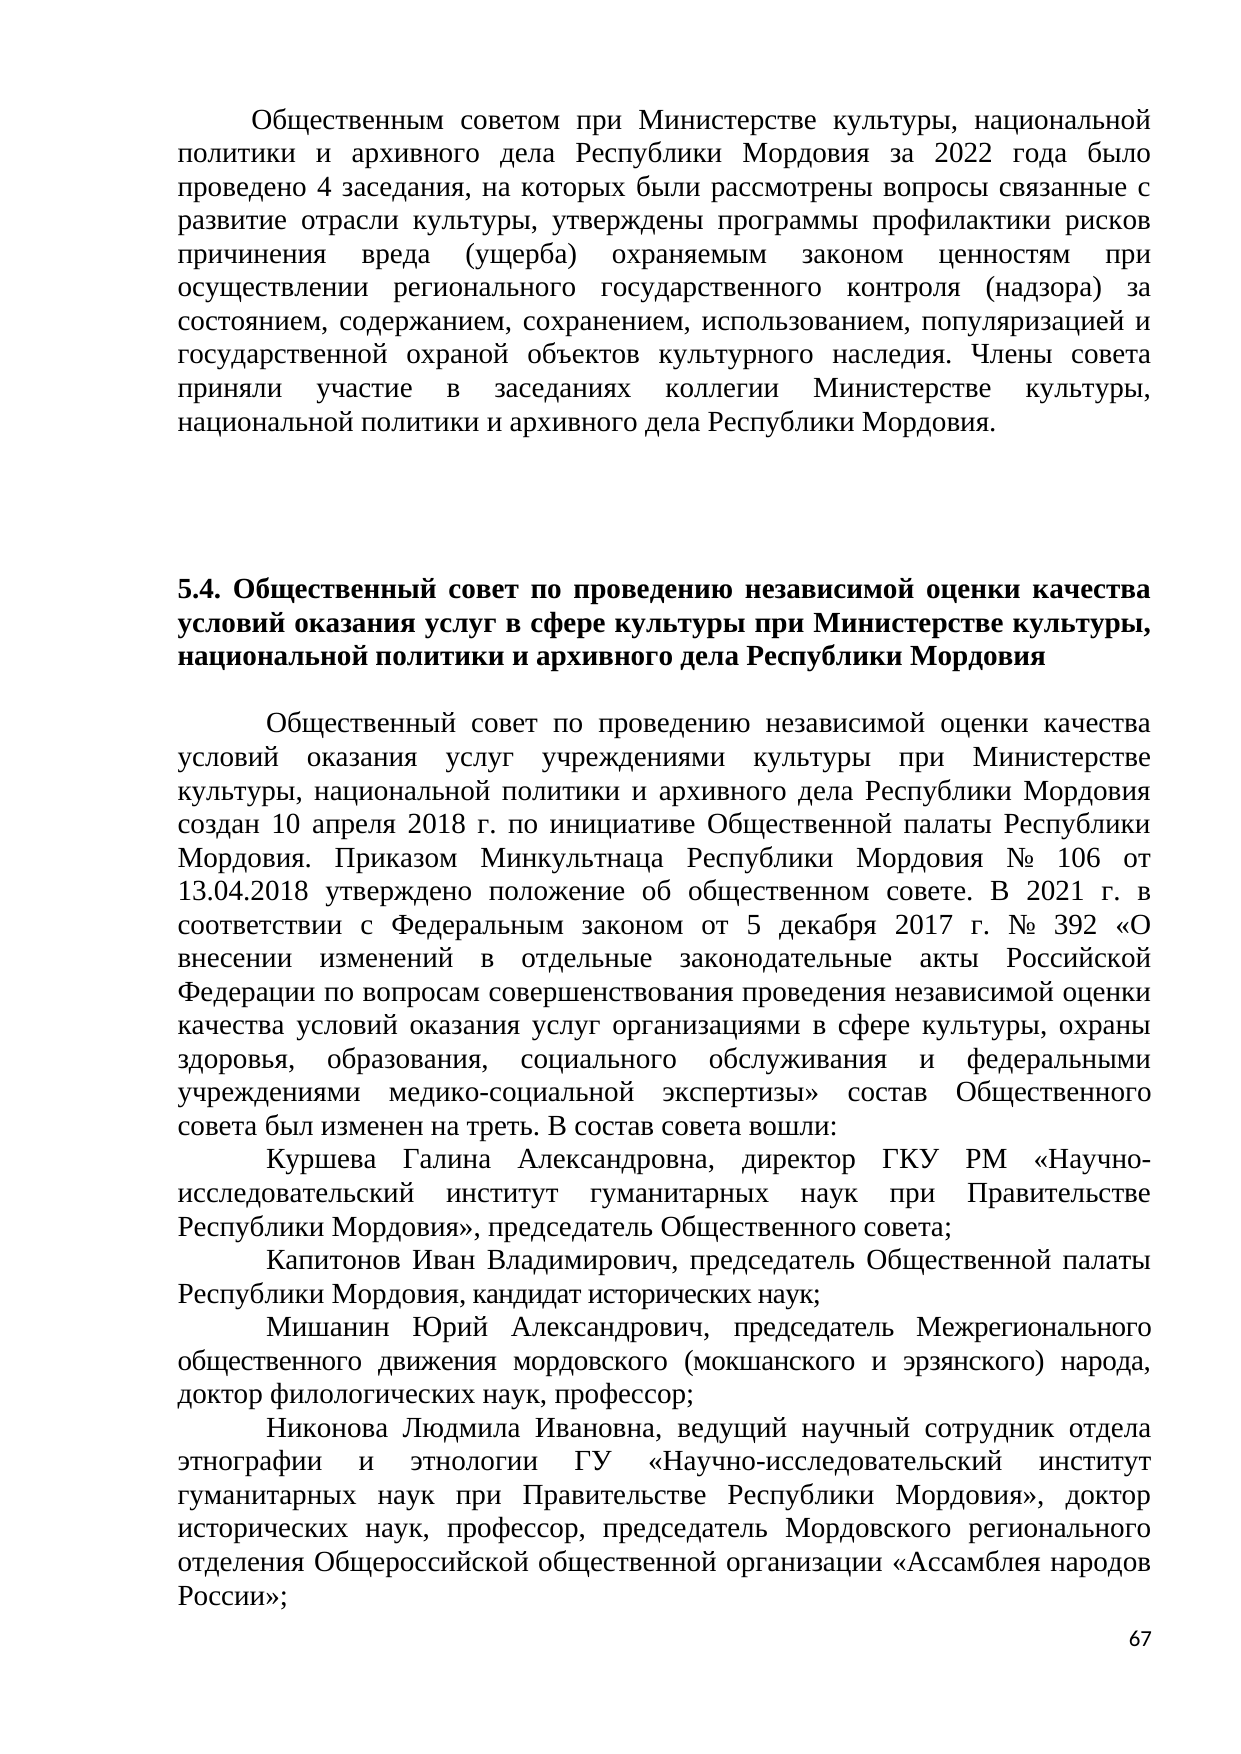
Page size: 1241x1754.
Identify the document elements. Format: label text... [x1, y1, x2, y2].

text Общественный совет по проведению независимой оценки качества условий оказания услуг учреждениями культуры при Министерстве культуры, национальной политики и архивного дела Республики Мордовия создан 10 апреля 2018 г. по инициативе Общественной палаты Республики Мордовия. Приказом Минкультнаца Республики Мордовия № 106 от 13.04.2018 утверждено положение об общественном совете. В 2021 г. в соответствии с Федеральным законом от 5 декабря 2017 г. № 392 «О внесении изменений в отдельные законодательные акты Российской Федерации по вопросам совершенствования проведения независимой оценки качества условий оказания услуг организациями в сфере культуры, охраны здоровья, образования, социального обслуживания и федеральными учреждениями медико-социальной экспертизы» состав Общественного совета был изменен на треть. В состав совета вошли: [177, 706, 1152, 1142]
text 5.4. Общественный совет по проведению независимой оценки качества условий оказания услуг в сфере культуры при Министерстве культуры, национальной политики и архивного дела Республики Мордовия [177, 571, 1152, 672]
text Капитонов Иван Владимирович, председатель Общественной палаты Республики Мордовия, кандидат исторических наук; [177, 1242, 1152, 1309]
text Общественным советом при Министерстве культуры, национальной политики и архивного дела Республики Мордовия за 2022 года было проведено 4 заседания, на которых были рассмотрены вопросы связанные с развитие отрасли культуры, утверждены программы профилактики рисков причинения вреда (ущерба) охраняемым законом ценностям при осуществлении регионального государственного контроля (надзора) за состоянием, содержанием, сохранением, использованием, популяризацией и государственной охраной объектов культурного наследия. Члены совета приняли участие в заседаниях коллегии Министерстве культуры, национальной политики и архивного дела Республики Мордовия. [177, 102, 1152, 437]
text Куршева Галина Александровна, директор ГКУ РМ «Научно-исследовательский институт гуманитарных наук при Правительстве Республики Мордовия», председатель Общественного совета; [177, 1142, 1152, 1242]
text Никонова Людмила Ивановна, ведущий научный сотрудник отдела этнографии и этнологии ГУ «Научно-исследовательский институт гуманитарных наук при Правительстве Республики Мордовия», доктор исторических наук, профессор, председатель Мордовского регионального отделения Общероссийской общественной организации «Ассамблея народов России»; [177, 1410, 1152, 1611]
text Мишанин Юрий Александрович, председатель Межрегионального общественного движения мордовского (мокшанского и эрзянского) народа, доктор филологических наук, профессор; [177, 1309, 1152, 1410]
